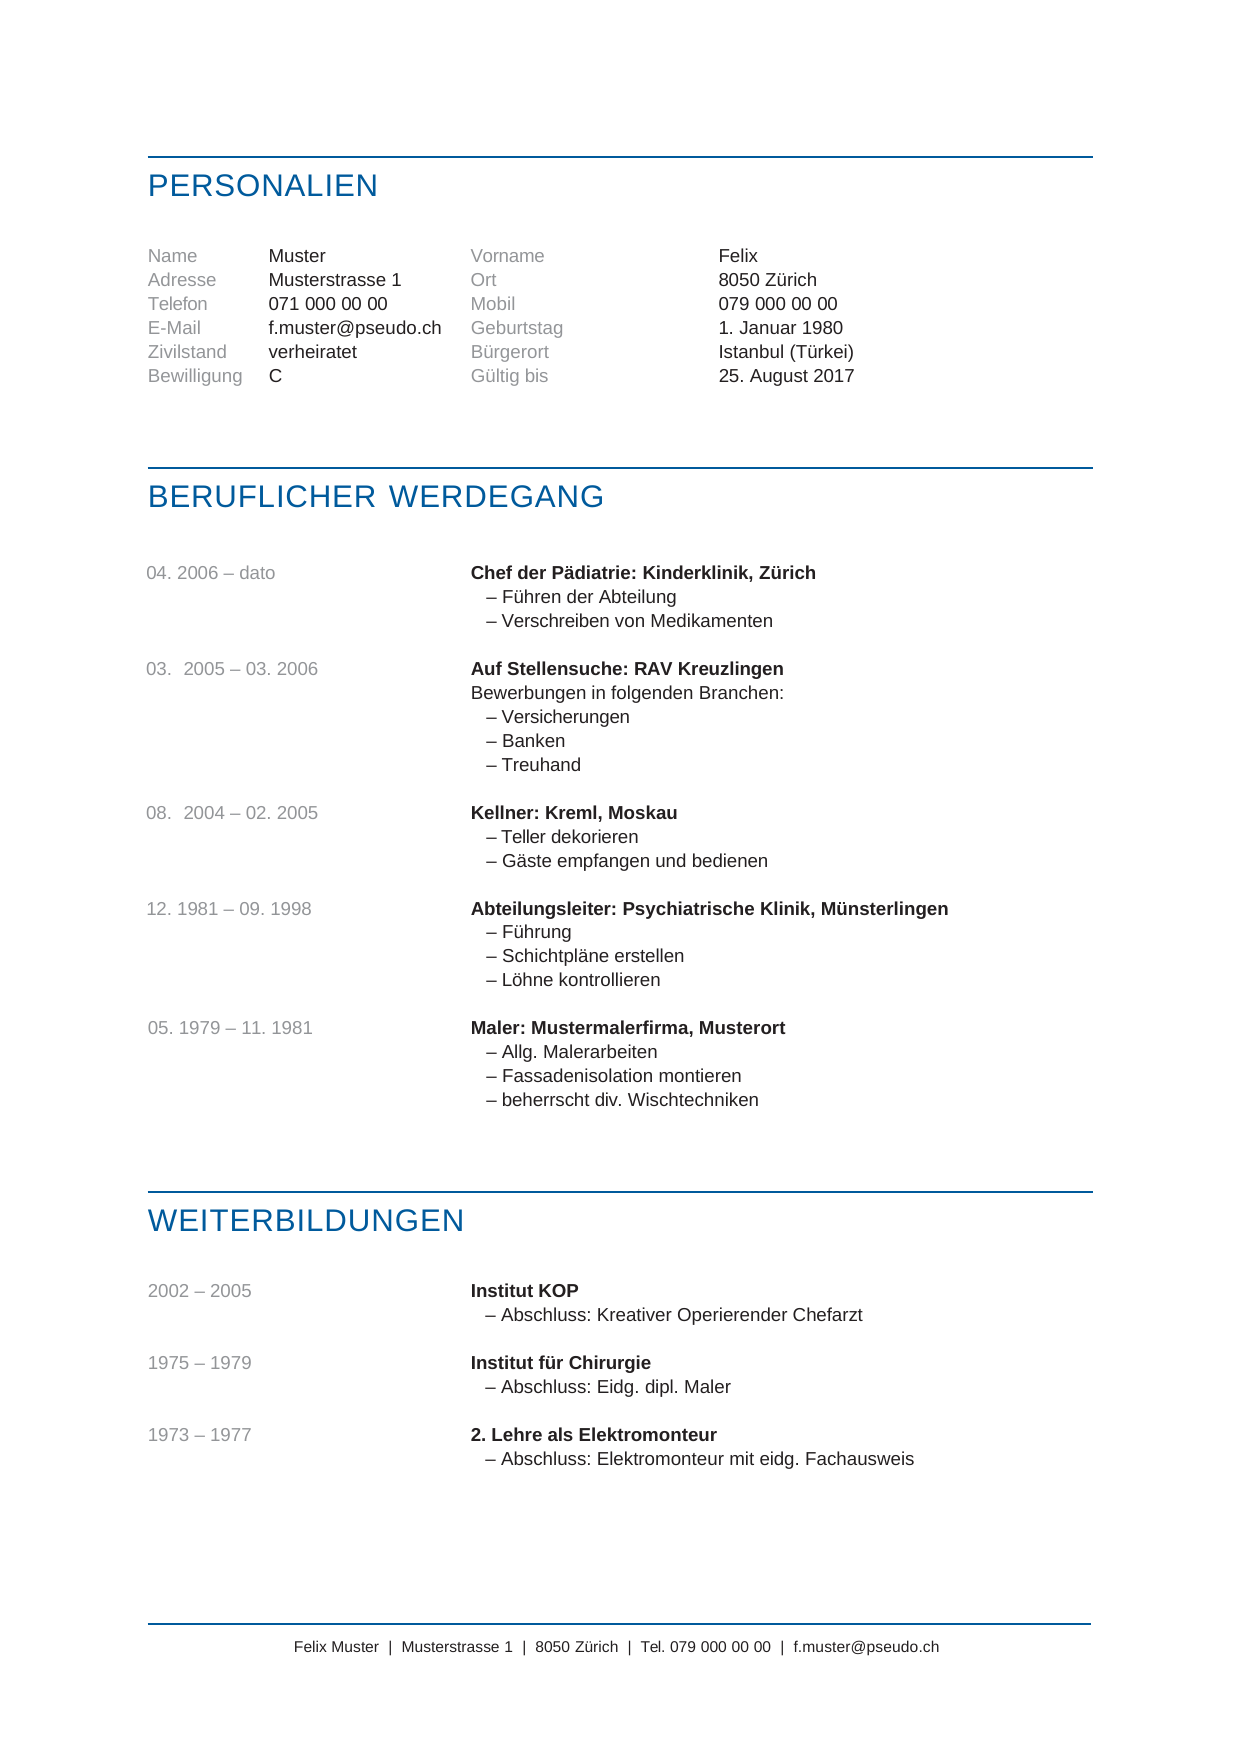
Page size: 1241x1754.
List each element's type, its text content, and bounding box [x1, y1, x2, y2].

text – Abschluss: Elektromonteur mit eidg. Fachausweis [471, 1447, 1105, 1469]
text 1975 – 1979 Institut für Chirurgie [148, 1352, 1105, 1373]
table_header Name [142, 237, 255, 268]
text 1973 – 1977 2. Lehre als Elektromonteur [148, 1423, 1105, 1445]
text – Teller dekorieren [471, 826, 964, 847]
table_header Felix [641, 237, 979, 268]
text – Führen der Abteilung [470, 586, 1000, 607]
text – Schichtpläne erstellen [471, 945, 1009, 967]
table_cell Ort [456, 269, 641, 292]
text BERUFLICHER WERDEGANG [148, 478, 1105, 514]
table_cell verheiratet [255, 340, 456, 364]
table_cell C [255, 364, 456, 396]
table_cell f.muster@pseudo.ch [255, 316, 456, 340]
text – Führung [471, 921, 896, 943]
list 2005 – 03. 2006 Auf Stellensuche: RAV Kreuzlingen [146, 658, 1105, 679]
text 04. 2006 – dato Chef der Pädiatrie: Kinderklinik, Zürich [131, 562, 1105, 583]
text – Abschluss: Kreativer Operierender Chefarzt [471, 1304, 1105, 1325]
text 12. 1981 – 09. 1998 Abteilungsleiter: Psychiatrische Klinik, Münsterlingen [131, 897, 1105, 919]
table_cell 8050 Zürich [641, 269, 979, 292]
text – Banken [471, 730, 889, 751]
table_cell Telefon [142, 293, 255, 316]
table_cell Geburtstag [456, 316, 641, 340]
text – Versicherungen [471, 706, 956, 727]
table_cell Zivilstand [142, 340, 255, 364]
table_cell Istanbul (Türkei) [641, 340, 979, 364]
table_cell 079 000 00 00 [641, 293, 979, 316]
table_cell 25. August 2017 [641, 364, 979, 396]
table_cell 071 000 00 00 [255, 293, 456, 316]
list 2004 – 02. 2005 Kellner: Kreml, Moskau [146, 802, 1105, 823]
text – beherrscht div. Wischtechniken [471, 1089, 1084, 1111]
text – Verschreiben von Medikamenten [471, 610, 1099, 631]
text – Allg. Malerarbeiten [411, 1041, 980, 1063]
subtitle WEITERBILDUNGEN [148, 1202, 1105, 1238]
text PERSONALIEN [148, 167, 1105, 203]
table_header Muster [255, 237, 456, 268]
text – Löhne kontrollieren [471, 969, 985, 991]
table_cell Adresse [142, 269, 255, 292]
text 05. 1979 – 11. 1981 Maler: Mustermalerfirma, Musterort [148, 1017, 1105, 1039]
text – Abschluss: Eidg. dipl. Maler [471, 1376, 1055, 1397]
table_cell Musterstrasse 1 [255, 269, 456, 292]
table_header Vorname [456, 237, 641, 268]
text Bewerbungen in folgenden Branchen: [471, 682, 1105, 703]
table_cell E-Mail [142, 316, 255, 340]
text – Treuhand [471, 754, 905, 775]
text 2002 – 2005 Institut KOP [148, 1280, 1105, 1301]
text – Gäste empfangen und bedienen [471, 849, 1093, 871]
table_cell 1. Januar 1980 [641, 316, 979, 340]
table_cell Bewilligung [142, 364, 255, 396]
table_cell Gültig bis [456, 364, 641, 396]
text – Fassadenisolation montieren [486, 1065, 1065, 1087]
table_cell Mobil [456, 293, 641, 316]
table_cell Bürgerort [456, 340, 641, 364]
